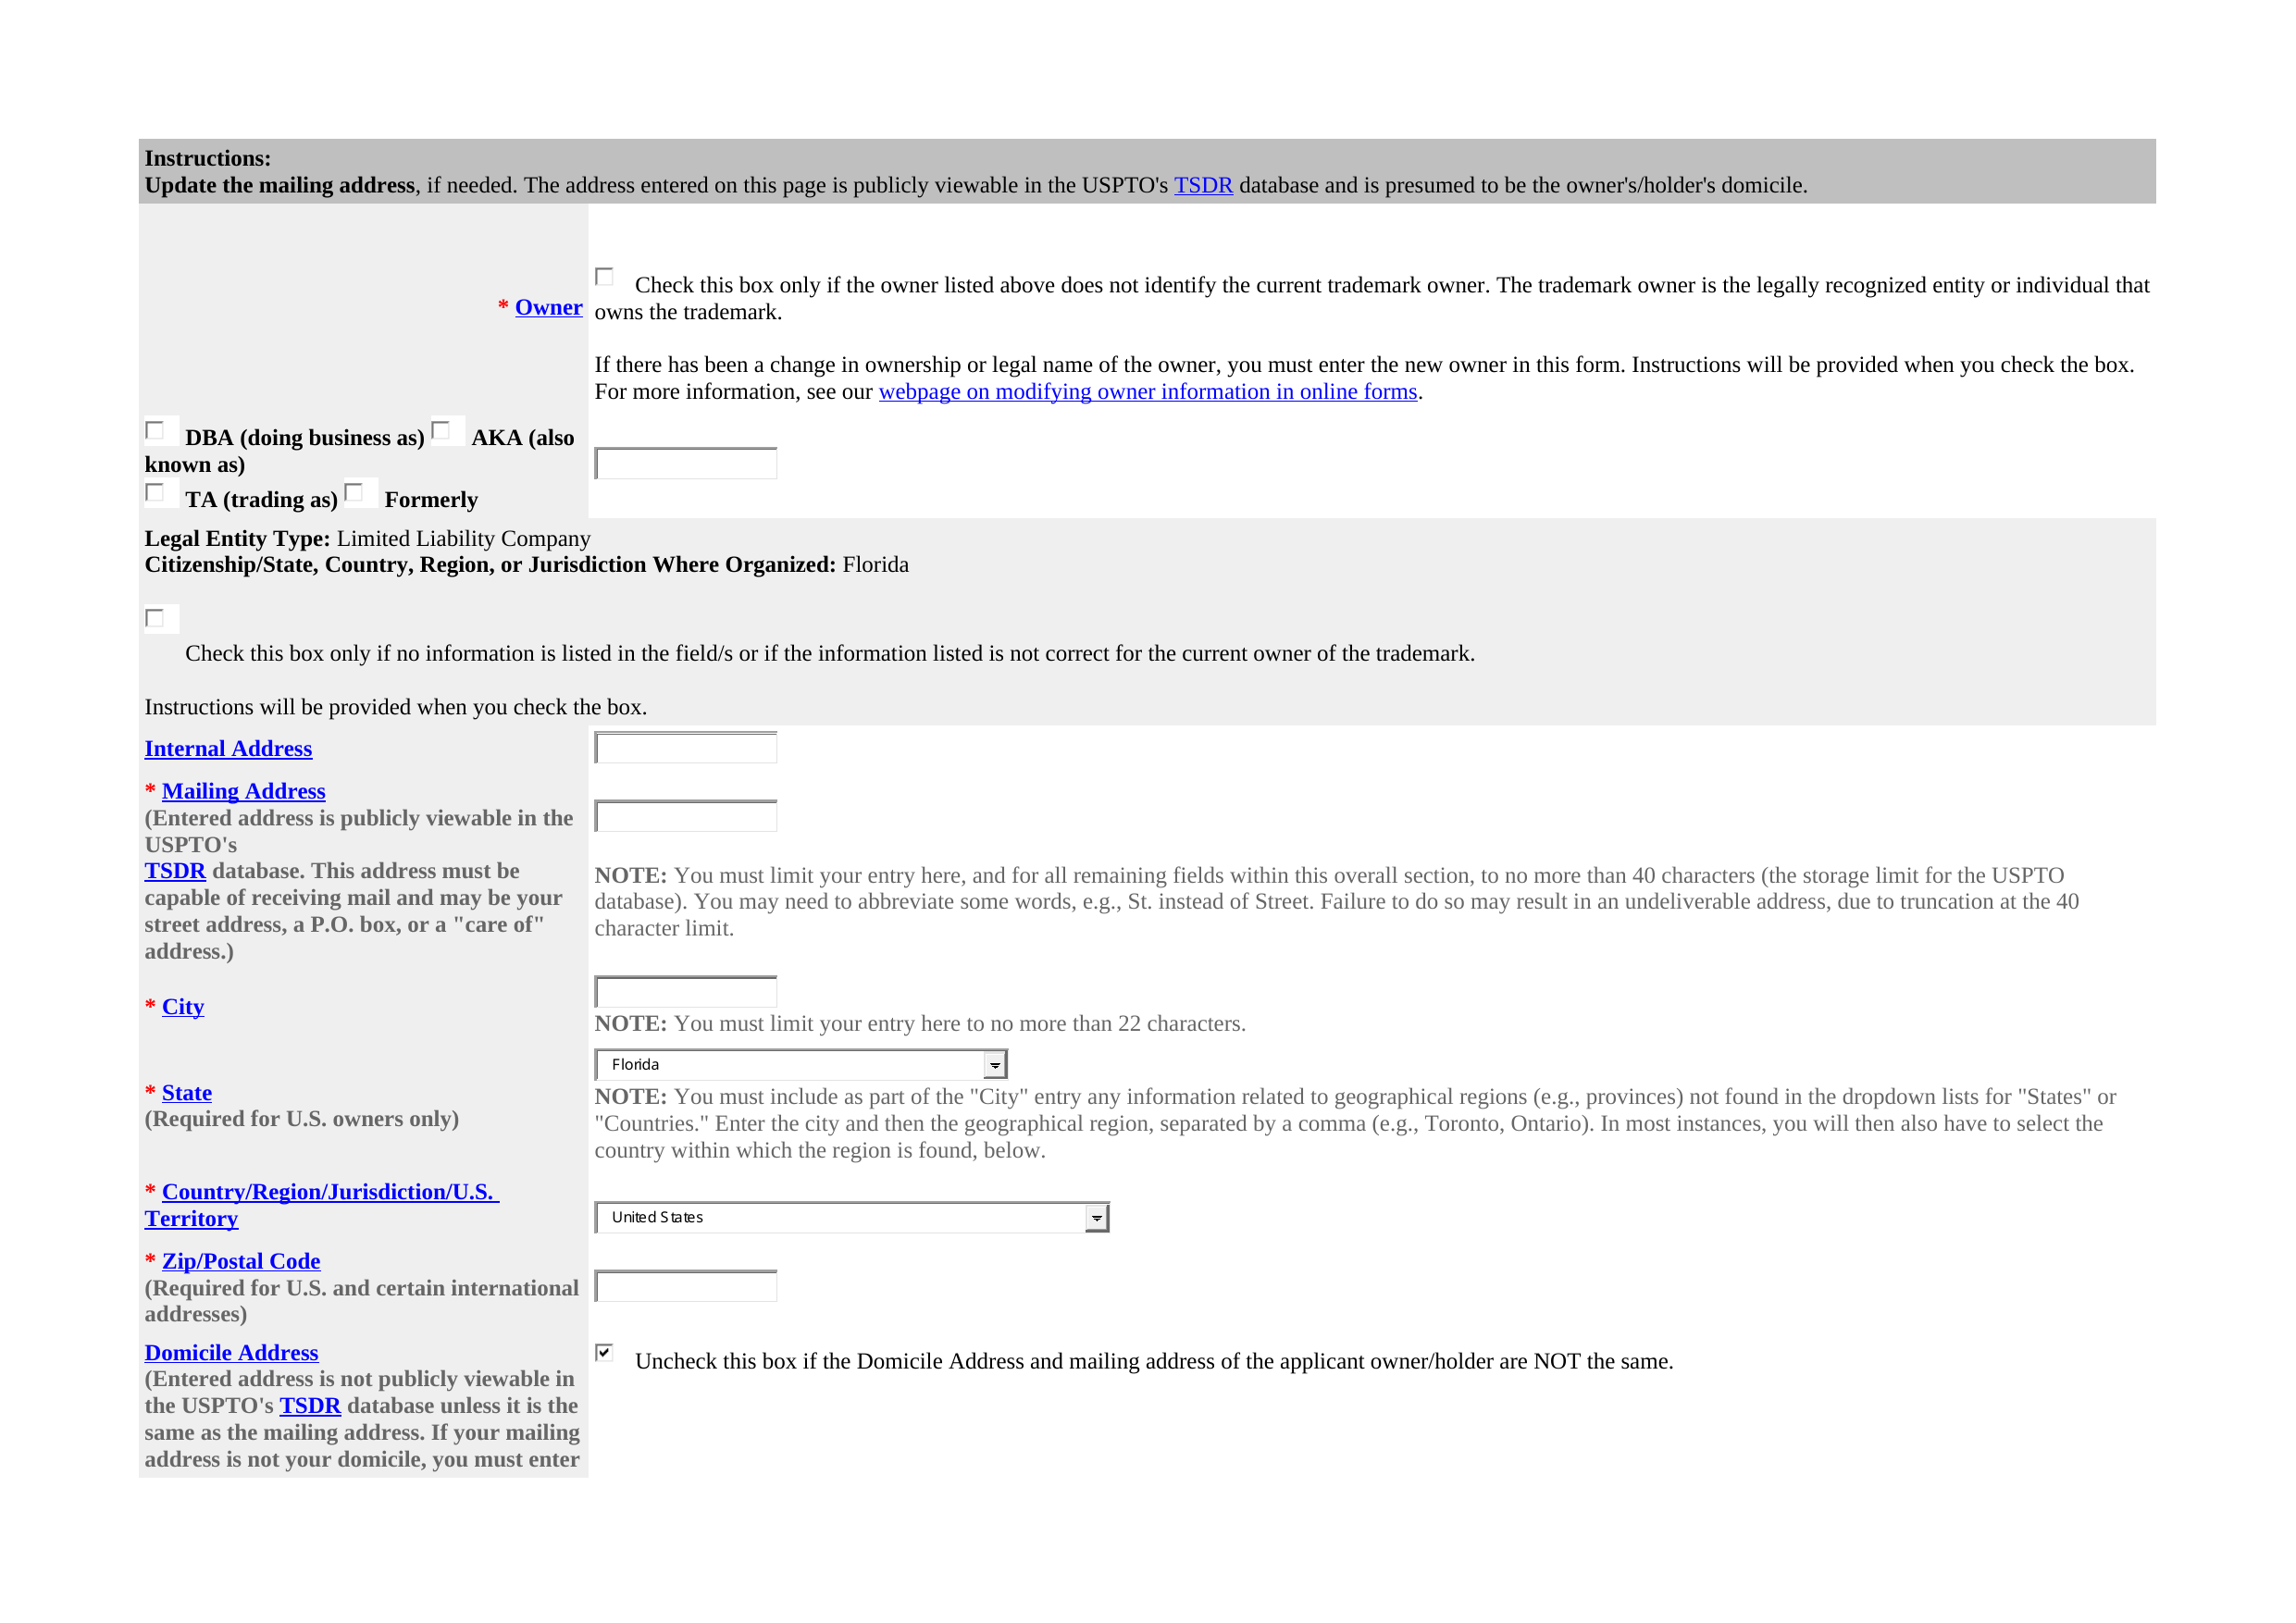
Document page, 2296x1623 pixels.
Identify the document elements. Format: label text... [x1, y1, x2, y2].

table_cell DBA (doing business as) AKA (also known as) TA (trading as) Formerly [139, 410, 589, 518]
table_cell Legal Entity Type: Limited Liability Company Citizenship/State, Country, Region, or Jurisdiction Where Organized: Florida Check this box only if no information is listed in the field/s or if the information listed is not correct for the current owner of the trademark. Instructions will be provided when you check the box. [139, 518, 2156, 725]
table_cell * Owner [139, 204, 589, 410]
table_cell * Mailing Address (Entered address is publicly viewable in the USPTO's TSDR database. This address must be capable of receiving mail and may be your street address, a P.O. box, or a "care of" address.) [139, 772, 589, 970]
table_cell [589, 1169, 2156, 1242]
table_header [139, 139, 2156, 204]
table_cell * Country/Region/Jurisdiction/U.S. Territory [139, 1169, 589, 1242]
table_cell * City [139, 970, 589, 1042]
table_cell [589, 1242, 2156, 1332]
table_cell NOTE: You must limit your entry here to no more than 22 characters. [589, 970, 2156, 1042]
table_cell Internal Address [139, 725, 589, 772]
table_cell Check this box only if the owner listed above does not identify the current trademark owner. The trademark owner is the legally recognized entity or individual that owns the trademark. If there has been a change in ownership or legal name of the owner, you must enter the new owner in this form. Instructions will be provided when you check the box. For more information, see our webpage on modifying owner information in online forms. [589, 204, 2156, 410]
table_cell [139, 1332, 589, 1478]
table_cell * Zip/Postal Code (Required for U.S. and certain international addresses) [139, 1242, 589, 1332]
table_cell NOTE: You must include as part of the "City" entry any information related to geographical regions (e.g., provinces) not found in the dropdown lists for "States" or "Countries." Enter the city and then the geographical region, separated by a comma (e.g., Toronto, Ontario). In most instances, you will then also have to select the country within which the region is found, below. [589, 1042, 2156, 1169]
table_cell * State (Required for U.S. owners only) [139, 1042, 589, 1169]
table_cell [589, 725, 2156, 772]
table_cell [589, 1332, 2156, 1478]
table_cell NOTE: You must limit your entry here, and for all remaining fields within this overall section, to no more than 40 characters (the storage limit for the USPTO database). You may need to abbreviate some words, e.g., St. instead of Street. Failure to do so may result in an undeliverable address, due to truncation at the 40 character limit. [589, 772, 2156, 970]
table_cell [589, 410, 2156, 518]
